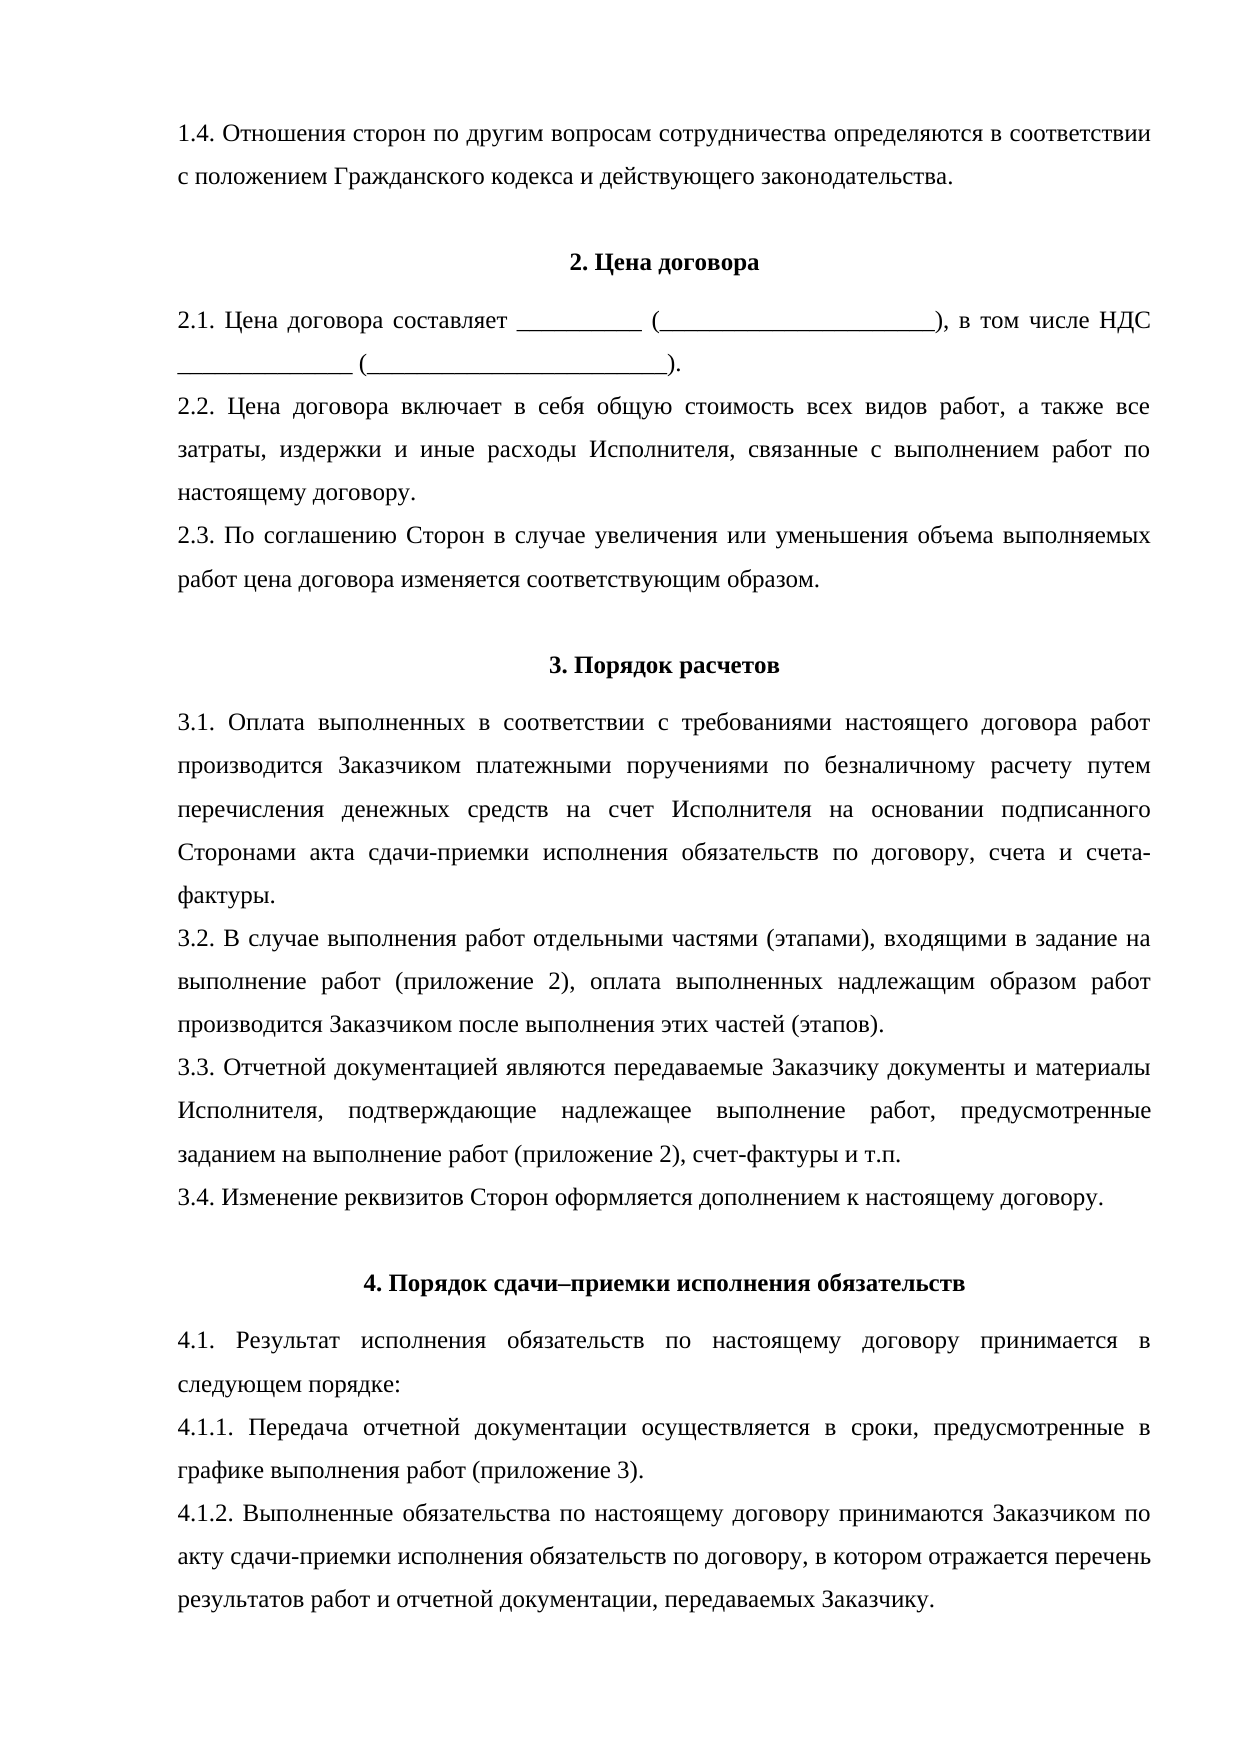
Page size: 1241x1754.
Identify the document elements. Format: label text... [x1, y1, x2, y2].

text 2. Цена договора [177, 247, 1152, 276]
text 3.3. Отчетной документацией являются передаваемые Заказчику документы и материалы Исполнителя, подтверждающие надлежащее выполнение работ, предусмотренные заданием на выполнение работ (приложение 2), счет-фактуры и т.п. [177, 1052, 1152, 1167]
text 4. Порядок сдачи–приемки исполнения обязательств [177, 1268, 1152, 1297]
text 4.1. Результат исполнения обязательств по настоящему договору принимается в следующем порядке: [177, 1326, 1152, 1397]
text 2.1. Цена договора составляет __________ (______________________), в том числе НДС ______________ (________________________). [177, 305, 1152, 377]
text 1.4. Отношения сторон по другим вопросам сотрудничества определяются в соответствии с положением Гражданского кодекса и действующего законодательства. [177, 118, 1152, 190]
text 3.4. Изменение реквизитов Сторон оформляется дополнением к настоящему договору. [177, 1182, 1152, 1211]
text 3. Порядок расчетов [177, 650, 1152, 679]
text 3.2. В случае выполнения работ отдельными частями (этапами), входящими в задание на выполнение работ (приложение 2), оплата выполненных надлежащим образом работ производится Заказчиком после выполнения этих частей (этапов). [177, 923, 1152, 1038]
text 2.2. Цена договора включает в себя общую стоимость всех видов работ, а также все затраты, издержки и иные расходы Исполнителя, связанные с выполнением работ по настоящему договору. [177, 391, 1152, 506]
text 2.3. По соглашению Сторон в случае увеличения или уменьшения объема выполняемых работ цена договора изменяется соответствующим образом. [177, 521, 1152, 592]
text 4.1.1. Передача отчетной документации осуществляется в сроки, предусмотренные в графике выполнения работ (приложение 3). [177, 1412, 1152, 1484]
text 4.1.2. Выполненные обязательства по настоящему договору принимаются Заказчиком по акту сдачи-приемки исполнения обязательств по договору, в котором отражается перечень результатов работ и отчетной документации, передаваемых Заказчику. [177, 1498, 1152, 1613]
text 3.1. Оплата выполненных в соответствии с требованиями настоящего договора работ производится Заказчиком платежными поручениями по безналичному расчету путем перечисления денежных средств на счет Исполнителя на основании подписанного Сторонами акта сдачи-приемки исполнения обязательств по договору, счета и счета- фактуры. [177, 707, 1152, 909]
